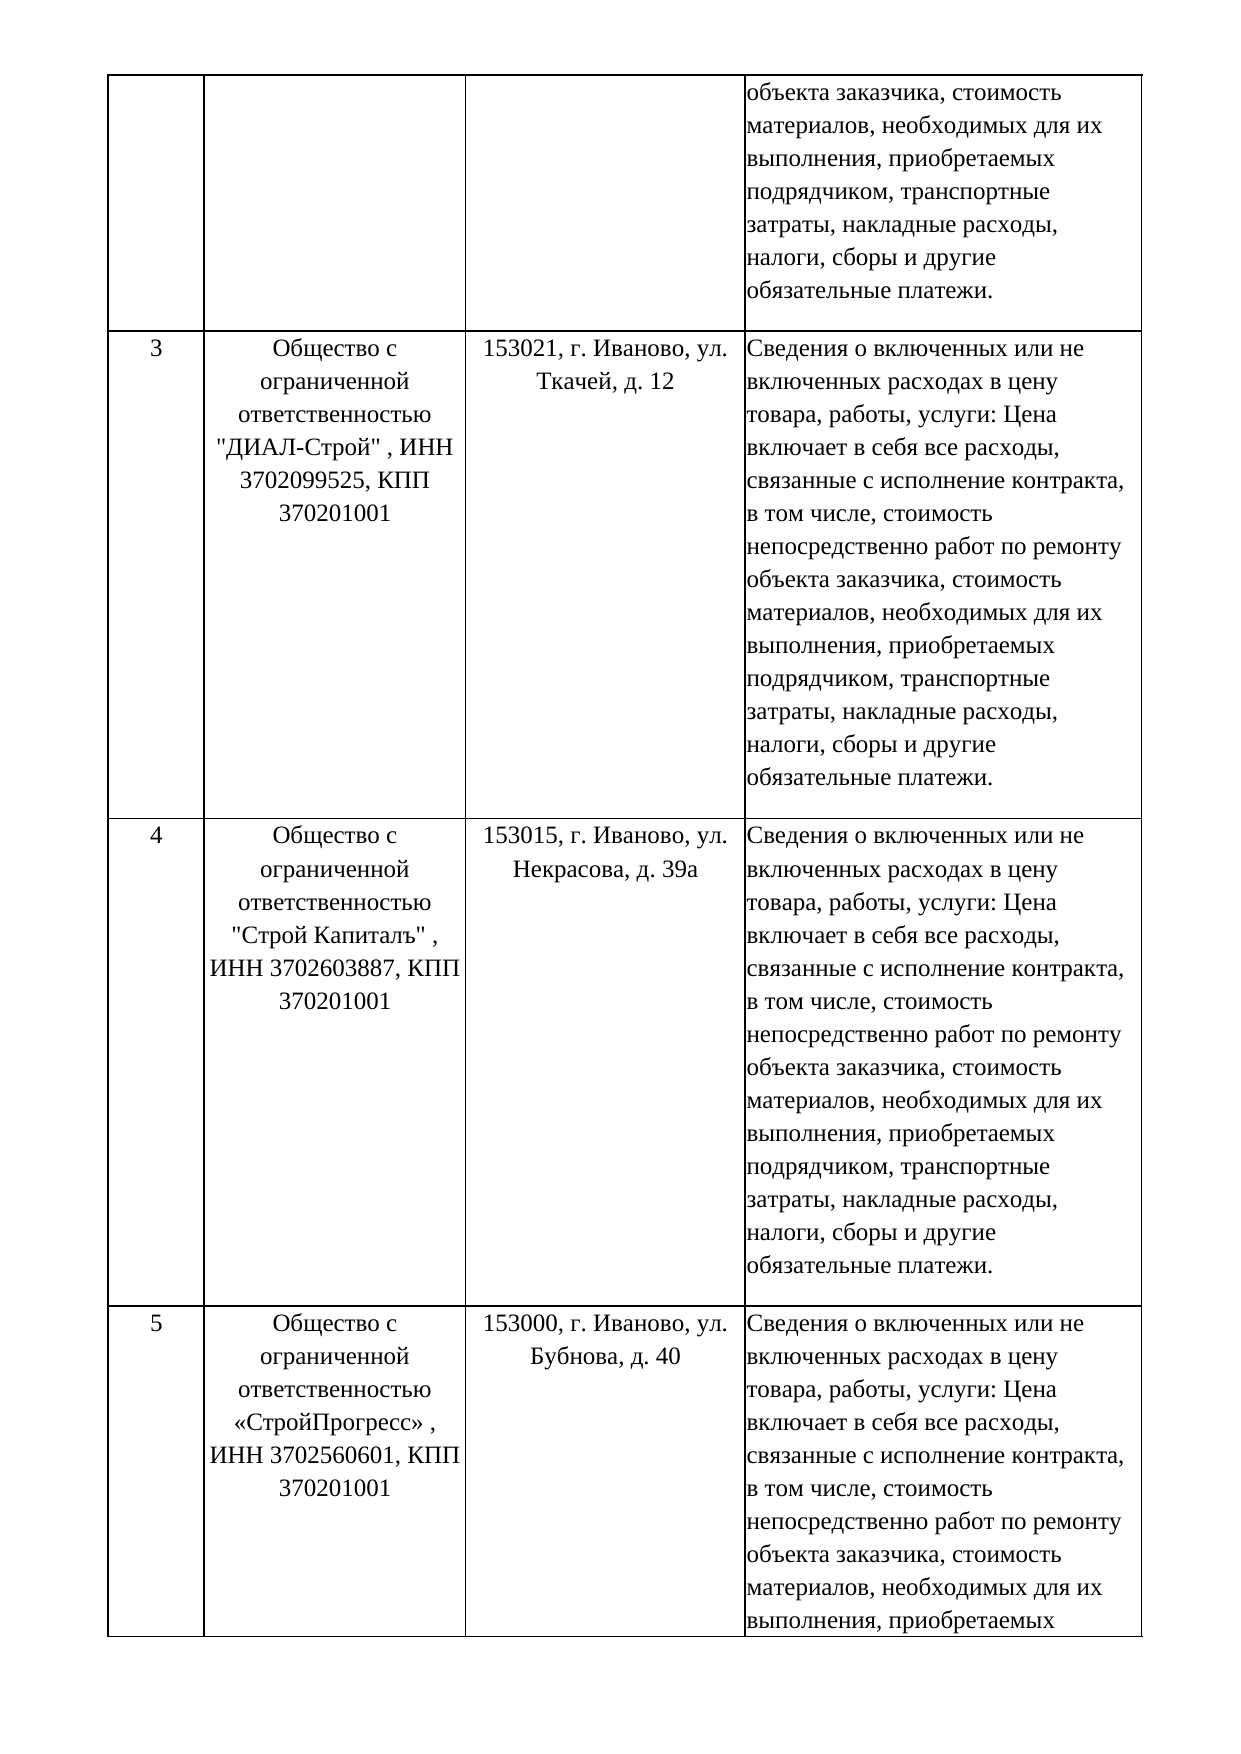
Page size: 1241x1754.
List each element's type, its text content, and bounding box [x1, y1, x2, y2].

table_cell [746, 1307, 1141, 1636]
table_cell 4 [109, 819, 203, 1305]
table_cell 5 [109, 1307, 203, 1636]
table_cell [746, 76, 1141, 330]
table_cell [205, 76, 465, 330]
table_cell 3 [109, 332, 203, 817]
table_cell 2 [109, 76, 203, 330]
table_cell 153015, г. Иваново, ул. Некрасова, д. 39а [466, 819, 744, 1305]
table_cell Общество с ограниченной ответственностью "Строй Капиталъ" , ИНН 3702603887, КПП 370201001 [205, 819, 465, 1305]
table_cell 153021, г. Иваново, ул. Ткачей, д. 12 [466, 332, 744, 817]
table_cell Общество с ограниченной ответственностью "ДИАЛ-Строй" , ИНН 3702099525, КПП 370201001 [205, 332, 465, 817]
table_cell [466, 1307, 744, 1636]
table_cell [205, 1307, 465, 1636]
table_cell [466, 76, 744, 330]
